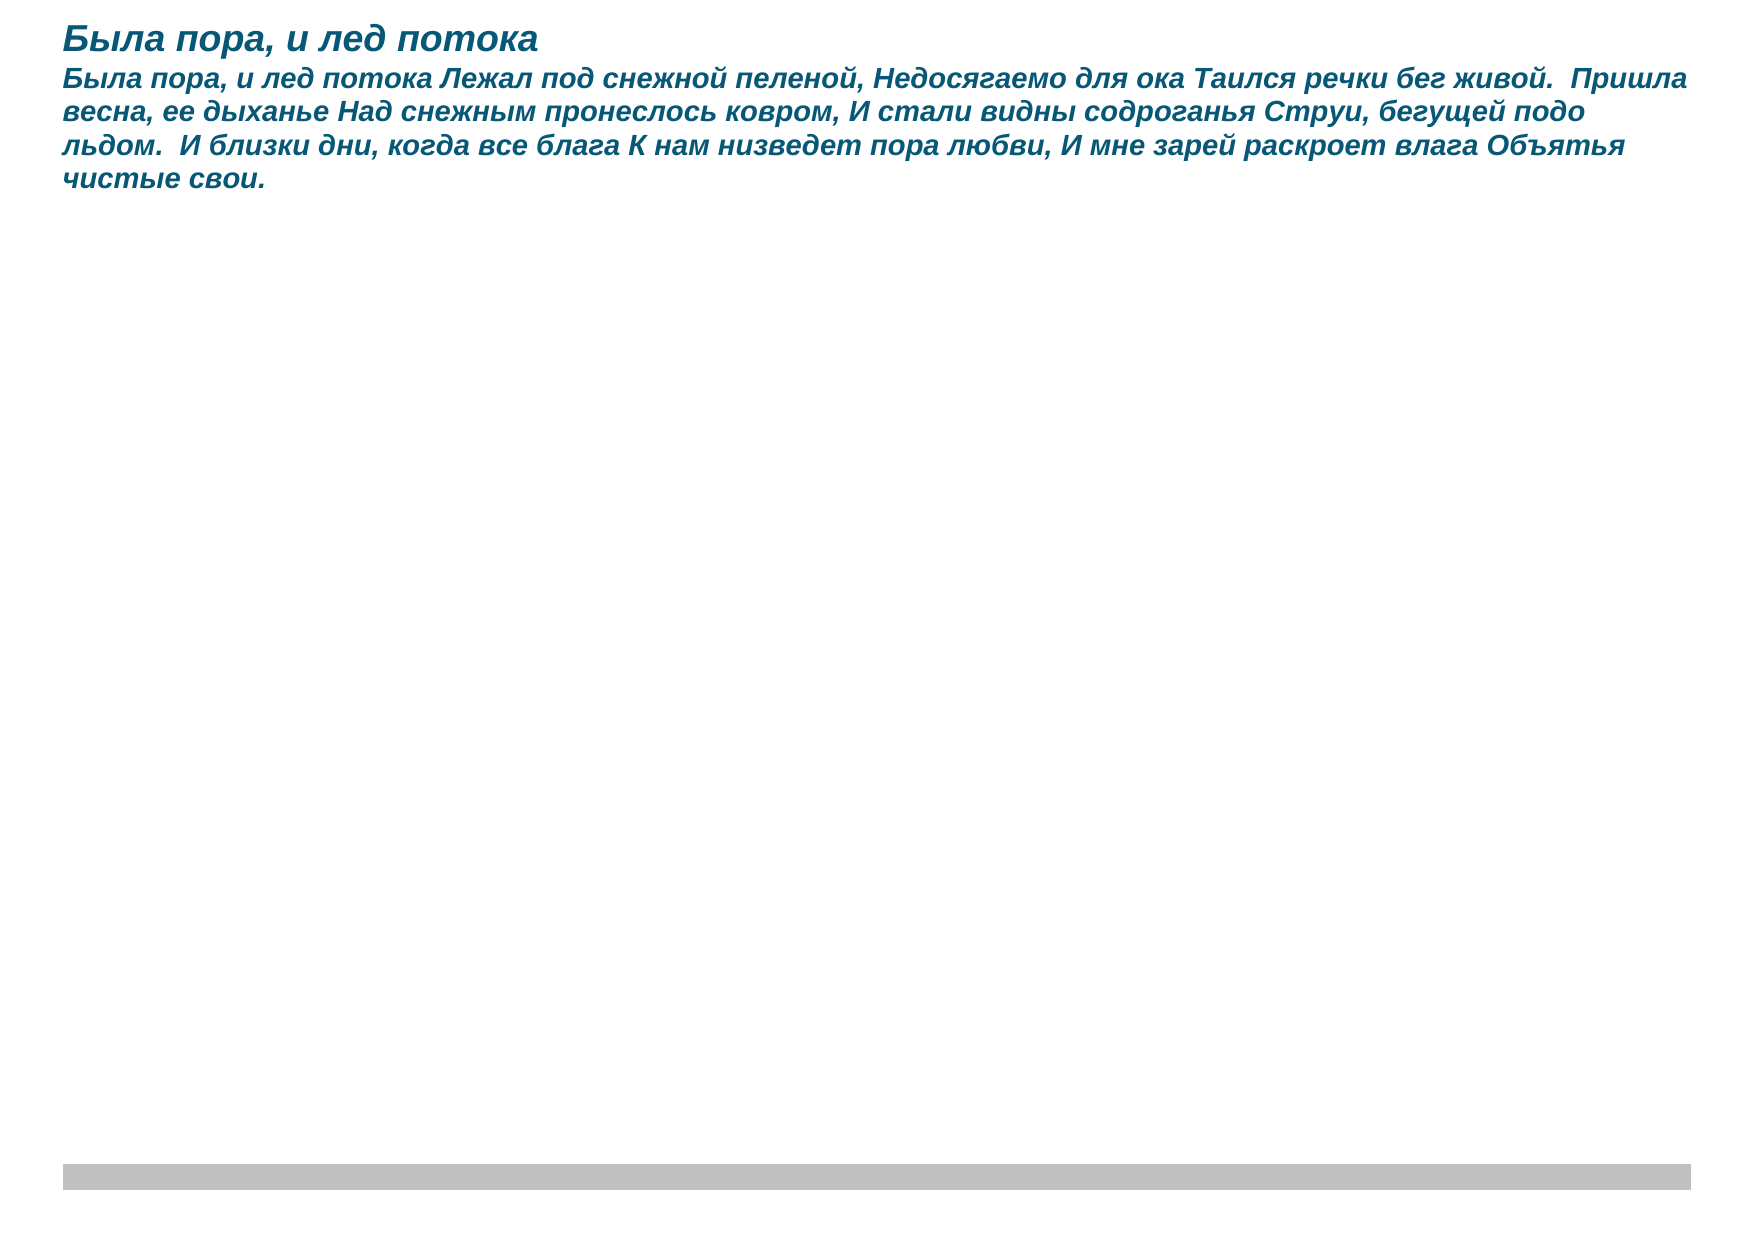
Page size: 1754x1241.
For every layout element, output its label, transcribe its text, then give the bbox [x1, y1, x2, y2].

text Была пора, и лед потока [62, 61, 1691, 195]
subtitle Была пора, и лед потока [62, 17, 1691, 60]
